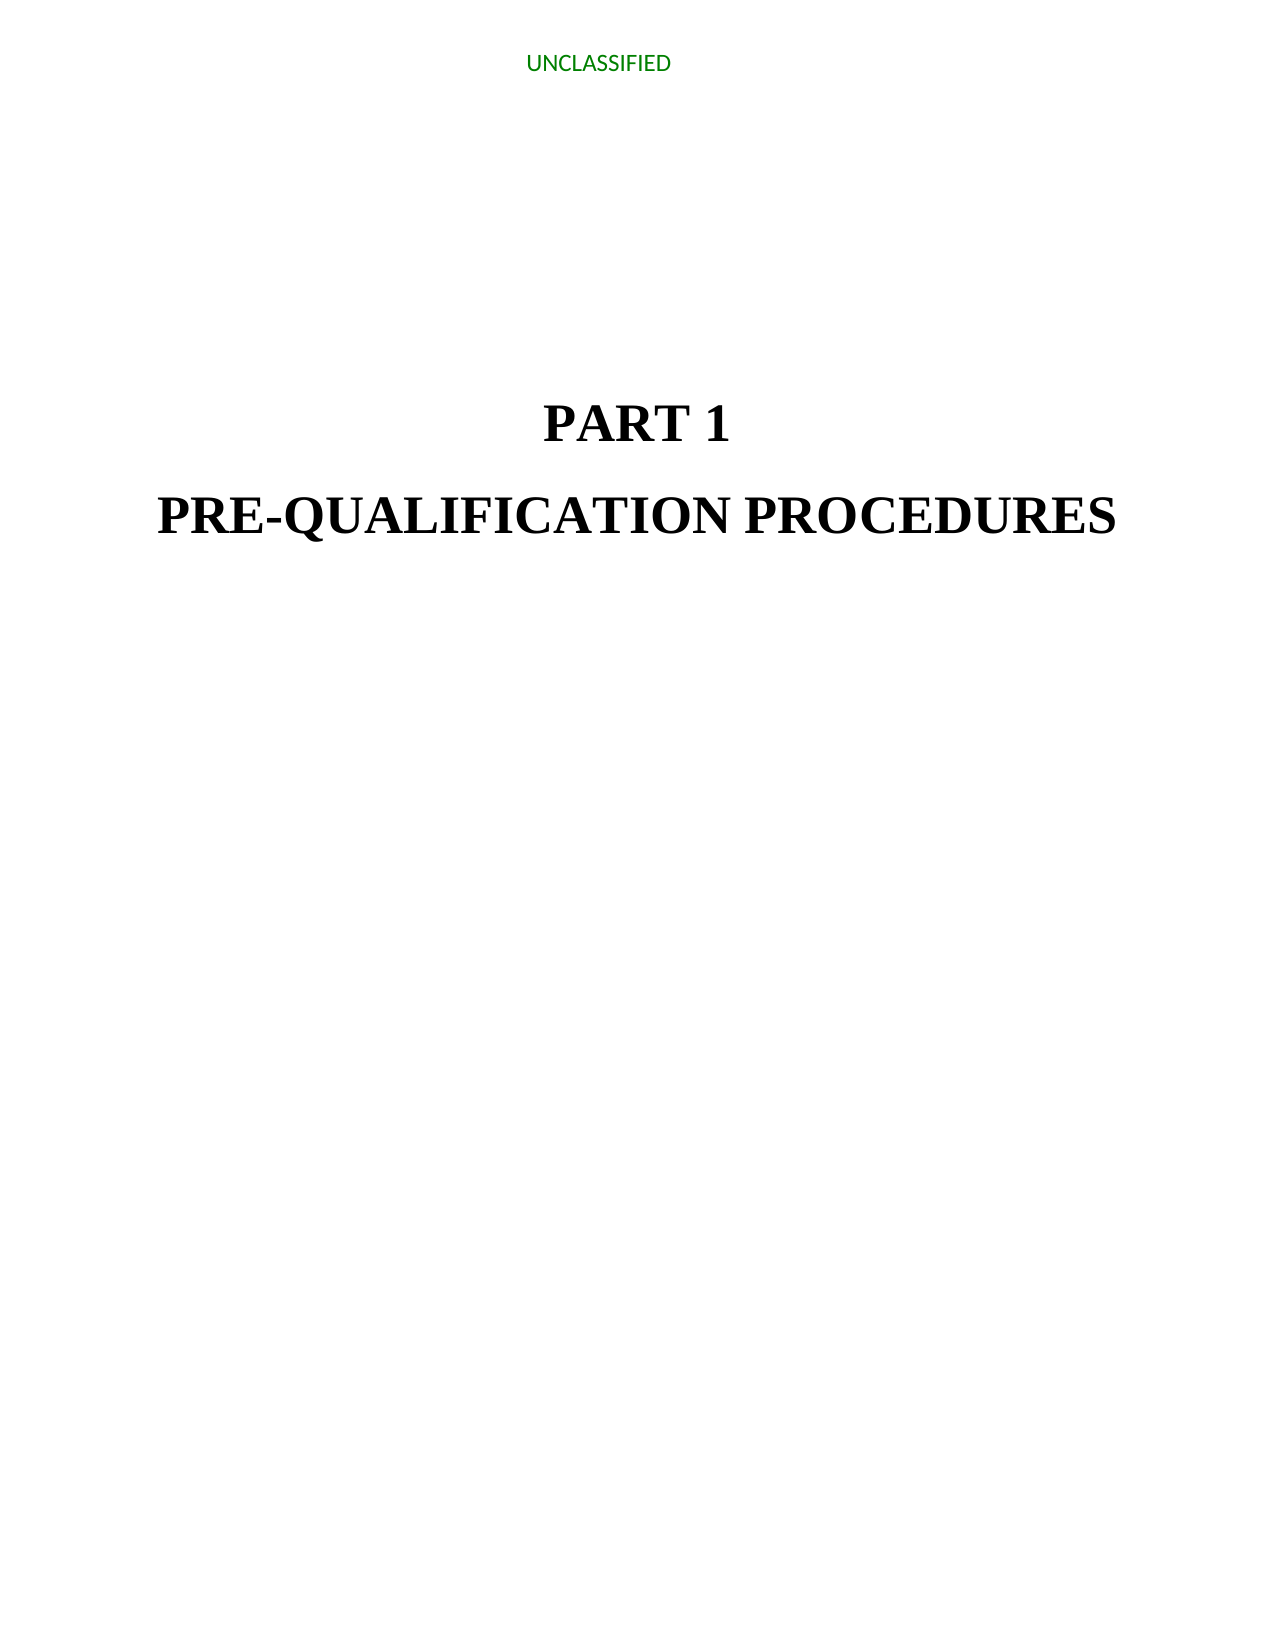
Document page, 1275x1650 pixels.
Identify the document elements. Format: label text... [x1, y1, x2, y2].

text PRE-QUALIFICATION PROCEDURES [150, 483, 1125, 546]
text PART 1 [150, 391, 1125, 453]
